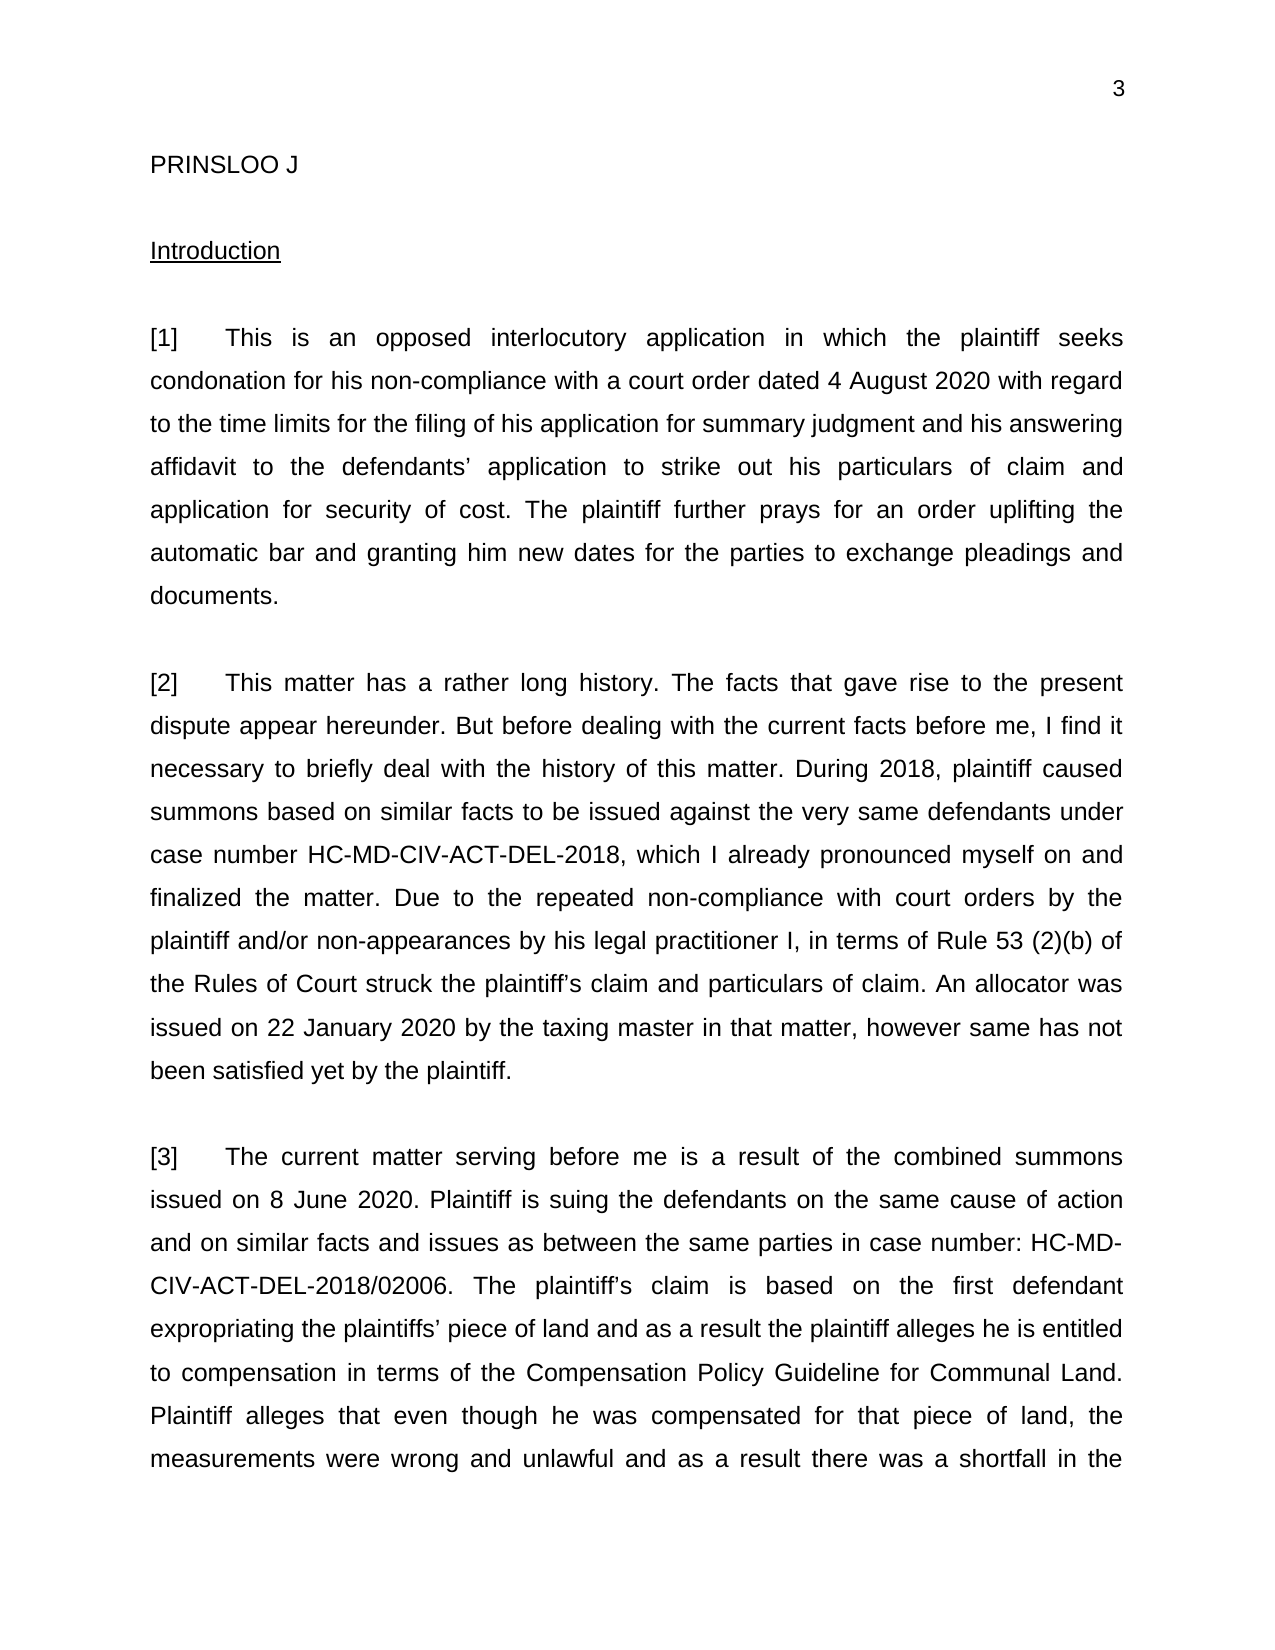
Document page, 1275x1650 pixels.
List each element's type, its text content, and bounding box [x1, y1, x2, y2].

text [150, 1142, 1125, 1472]
text PRINSLOO J [150, 150, 1125, 179]
text Introduction [150, 236, 1125, 265]
text [1] This is an opposed interlocutory application in which the plaintiff seeks condonation for his non-compliance with a court order dated 4 August 2020 with regard to the time limits for the filing of his application for summary judgment and his answering affidavit to the defendants’ application to strike out his particulars of claim and application for security of cost. The plaintiff further prays for an order uplifting the automatic bar and granting him new dates for the parties to exchange pleadings and documents. [150, 322, 1125, 610]
text [2] This matter has a rather long history. The facts that gave rise to the present dispute appear hereunder. But before dealing with the current facts before me, I find it necessary to briefly deal with the history of this matter. During 2018, plaintiff caused summons based on similar facts to be issued against the very same defendants under case number HC-MD-CIV-ACT-DEL-2018, which I already pronounced myself on and finalized the matter. Due to the repeated non-compliance with court orders by the plaintiff and/or non-appearances by his legal practitioner I, in terms of Rule 53 (2)(b) of the Rules of Court struck the plaintiff’s claim and particulars of claim. An allocator was issued on 22 January 2020 by the taxing master in that matter, however same has not been satisfied yet by the plaintiff. [150, 667, 1125, 1084]
